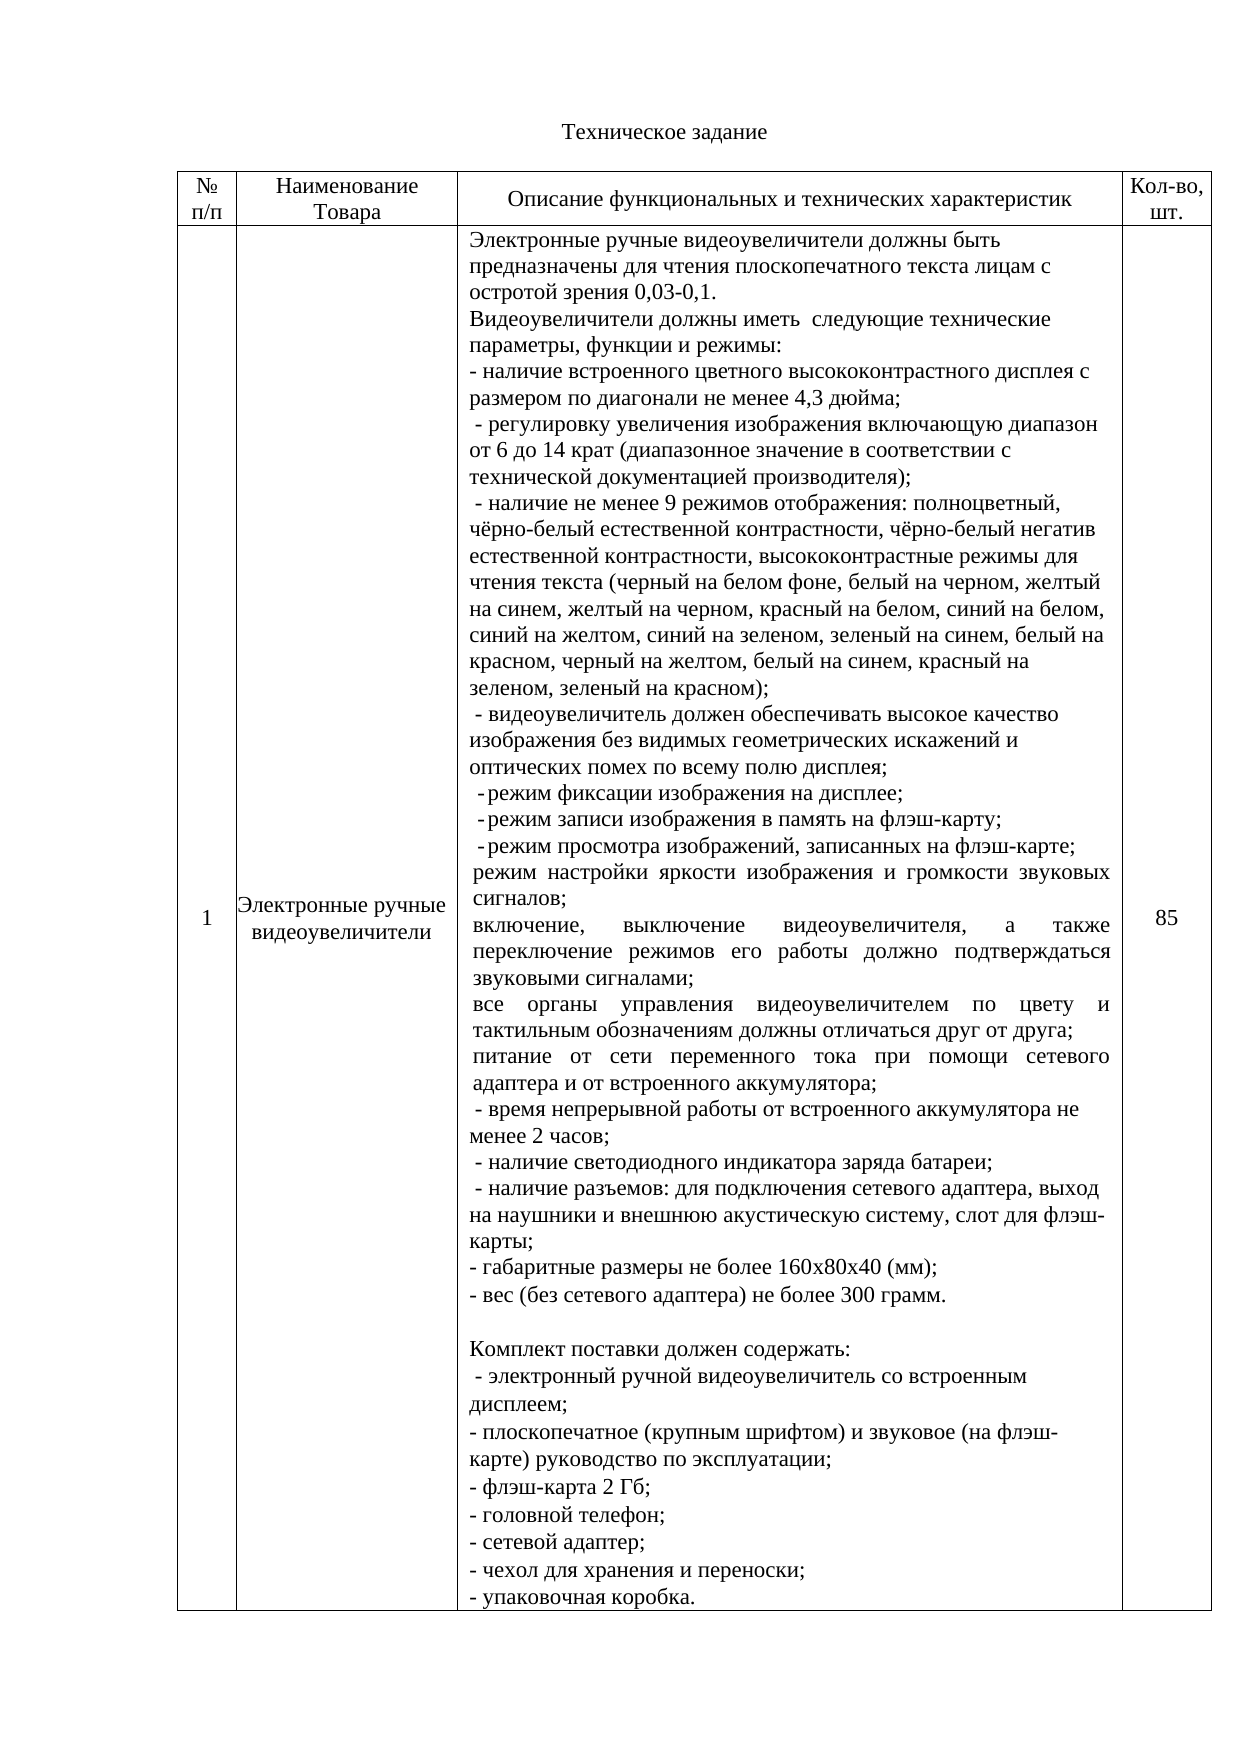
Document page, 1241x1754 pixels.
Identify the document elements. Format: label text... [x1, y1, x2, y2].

table_cell 85 [1123, 226, 1211, 1610]
table_cell Электронные ручные видеоувеличители [237, 226, 457, 1610]
table_header Наименование Товара [237, 172, 457, 224]
table_header № п/п [178, 172, 236, 224]
table_header Кол-во, шт. [1123, 172, 1211, 224]
table_cell 1 [178, 226, 236, 1610]
table_cell Электронные ручные видеоувеличители должны быть предназначены для чтения плоскопечатного текста лицам с остротой зрения 0,03-0,1. Видеоувеличители должны иметь следующие технические параметры, функции и режимы: - наличие встроенного цветного высококонтрастного дисплея с размером по диагонали не менее 4,3 дюйма; - регулировку увеличения изображения включающую диапазон от 6 до 14 крат (диапазонное значение в соответствии с технической документацией производителя); - наличие не менее 9 режимов отображения: полноцветный, чёрно-белый естественной контрастности, чёрно-белый негатив естественной контрастности, высококонтрастные режимы для чтения текста (черный на белом фоне, белый на черном, желтый на синем, желтый на черном, красный на белом, синий на белом, синий на желтом, синий на зеленом, зеленый на синем, белый на красном, черный на желтом, белый на синем, красный на зеленом, зеленый на красном); - видеоувеличитель должен обеспечивать высокое качество изображения без видимых геометрических искажений и оптических помех по всему полю дисплея; режим фиксации изображения на дисплее; режим записи изображения в память на флэш-карту; режим просмотра изображений, записанных на флэш-карте; режим настройки яркости изображения и громкости звуковых сигналов; включение, выключение видеоувеличителя, а также переключение режимов его работы должно подтверждаться звуковыми сигналами; все органы управления видеоувеличителем по цвету и тактильным обозначениям должны отличаться друг от друга; питание от сети переменного тока при помощи сетевого адаптера и от встроенного аккумулятора; - время непрерывной работы от встроенного аккумулятора не менее 2 часов; - наличие светодиодного индикатора заряда батареи; - наличие разъемов: для подключения сетевого адаптера, выход на наушники и внешнюю акустическую систему, слот для флэш-карты; - габаритные размеры не более 160x80x40 (мм); - вес (без сетевого адаптера) не более 300 грамм. Комплект поставки должен содержать: - электронный ручной видеоувеличитель со встроенным дисплеем; - плоскопечатное (крупным шрифтом) и звуковое (на флэш-карте) руководство по эксплуатации; - флэш-карта 2 Гб; - головной телефон; - сетевой адаптер; - чехол для хранения и переноски; - упаковочная коробка. [458, 226, 1122, 1610]
table_header Описание функциональных и технических характеристик [458, 172, 1122, 224]
text Техническое задание [177, 118, 1152, 144]
